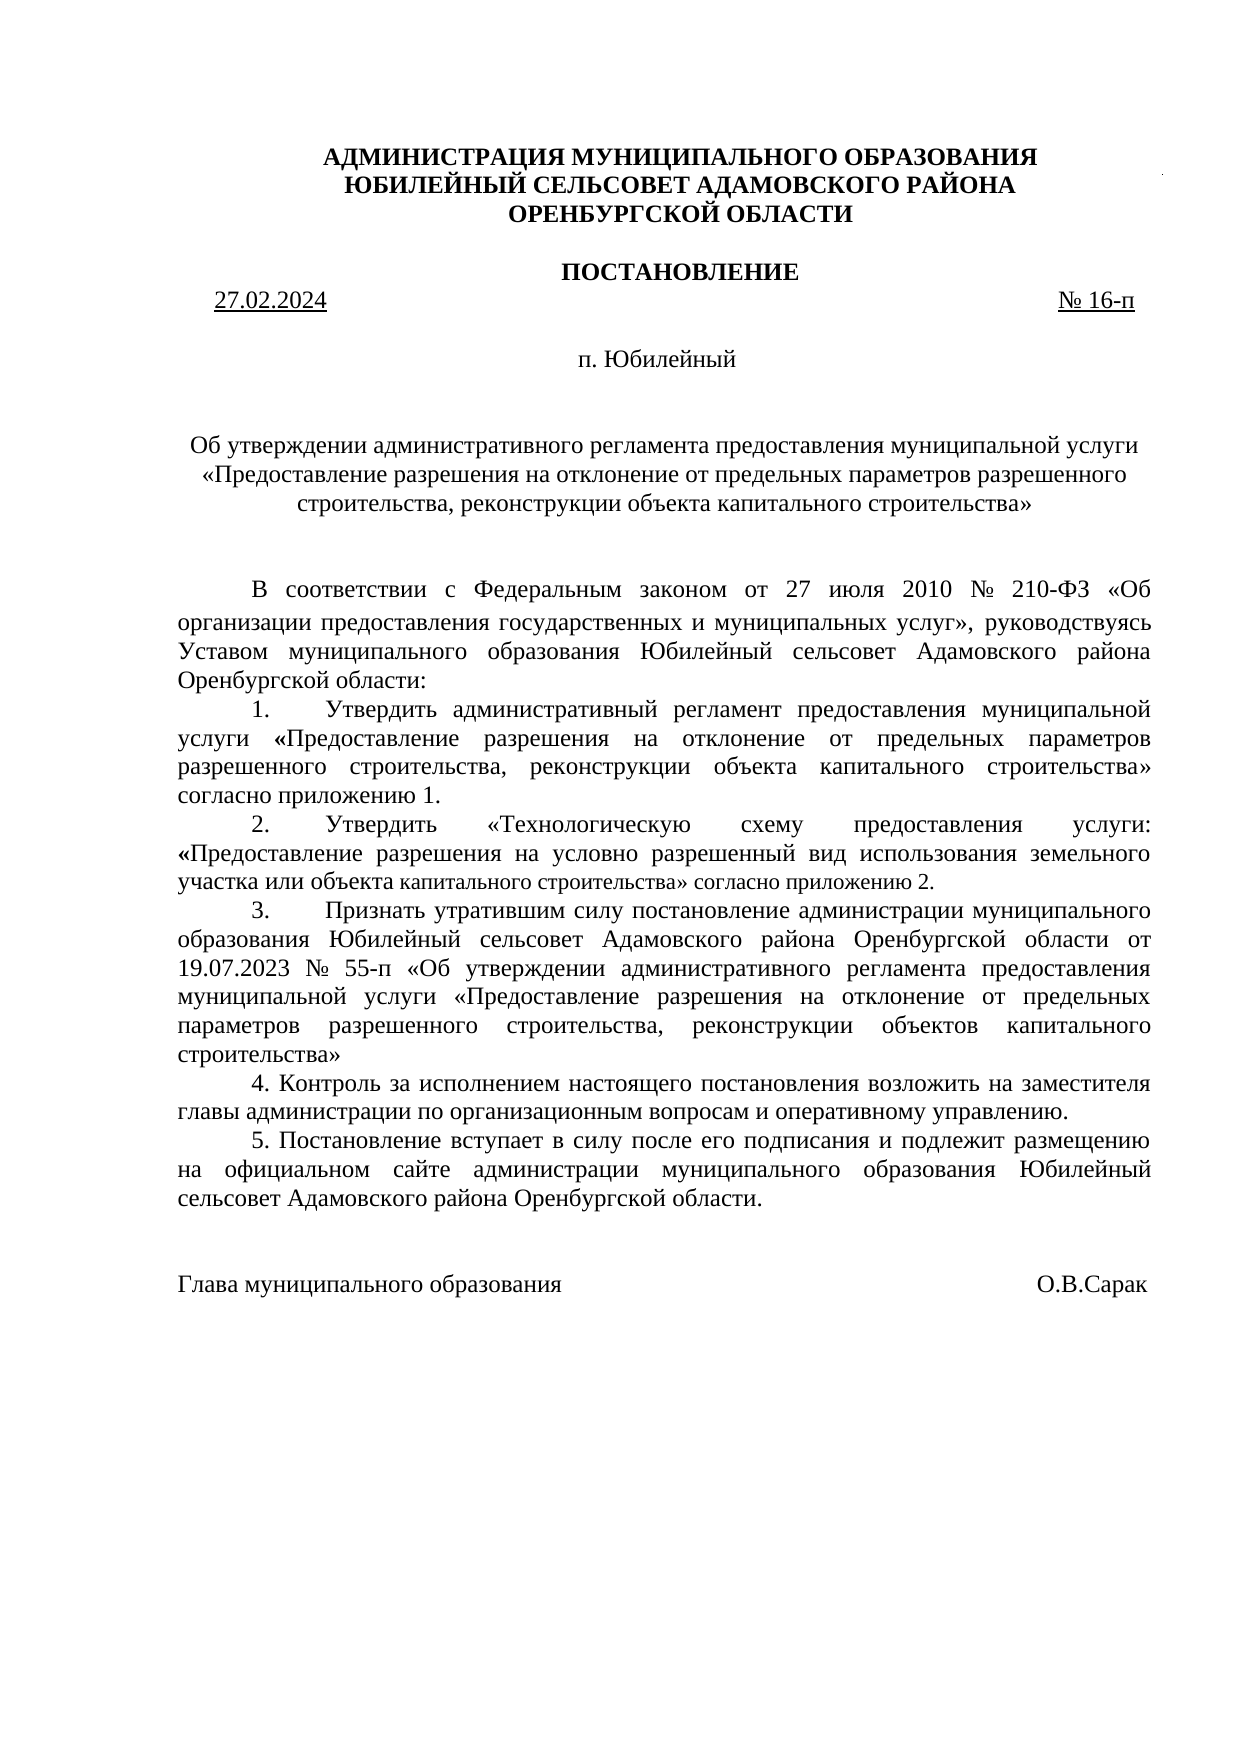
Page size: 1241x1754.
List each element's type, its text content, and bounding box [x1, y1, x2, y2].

table_header АДМИНИСТРАЦИЯ МУНИЦИПАЛЬНОГО ОБРАЗОВАНИЯ ЮБИЛЕЙНЫЙ СЕЛЬСОВЕТ АДАМОВСКОГО РАЙОНА ОРЕНБУРГСКОЙ ОБЛАСТИ ПОСТАНОВЛЕНИЕ 27.02.2024 № 16-п [207, 142, 1154, 344]
list Признать утратившим силу постановление администрации муниципального образования Юбилейный сельсовет Адамовского района Оренбургской области от 19.07.2023 № 55-п «Об утверждении административного регламента предоставления муниципальной услуги «Предоставление разрешения на отклонение от предельных параметров разрешенного строительства, реконструкции объектов капитального строительства» [177, 895, 1152, 1068]
list Утвердить административный регламент предоставления муниципальной услуги «Предоставление разрешения на отклонение от предельных параметров разрешенного строительства, реконструкции объекта капитального строительства» согласно приложению 1. [177, 694, 1152, 809]
text 4. Контроль за исполнением настоящего постановления возложить на заместителя главы администрации по организационным вопросам и оперативному управлению. [177, 1068, 1152, 1125]
text Об утверждении административного регламента предоставления муниципальной услуги «Предоставление разрешения на отклонение от предельных параметров разрешенного строительства, реконструкции объекта капитального строительства» [177, 430, 1152, 517]
text В соответствии с Федеральным законом от 27 июля 2010 № 210-ФЗ «Об организации предоставления государственных и муниципальных услуг», руководствуясь Уставом муниципального образования Юбилейный сельсовет Адамовского района Оренбургской области: [177, 574, 1152, 694]
text Глава муниципального образования О.В.Сарак [177, 1269, 1152, 1298]
text п. Юбилейный [177, 344, 1137, 373]
list Утвердить «Технологическую схему предоставления услуги: «Предоставление разрешения на условно разрешенный вид использования земельного участка или объекта капитального строительства» согласно приложению 2. [177, 809, 1152, 895]
text 5. Постановление вступает в силу после его подписания и подлежит размещению на официальном сайте администрации муниципального образования Юбилейный сельсовет Адамовского района Оренбургской области. [177, 1125, 1152, 1211]
